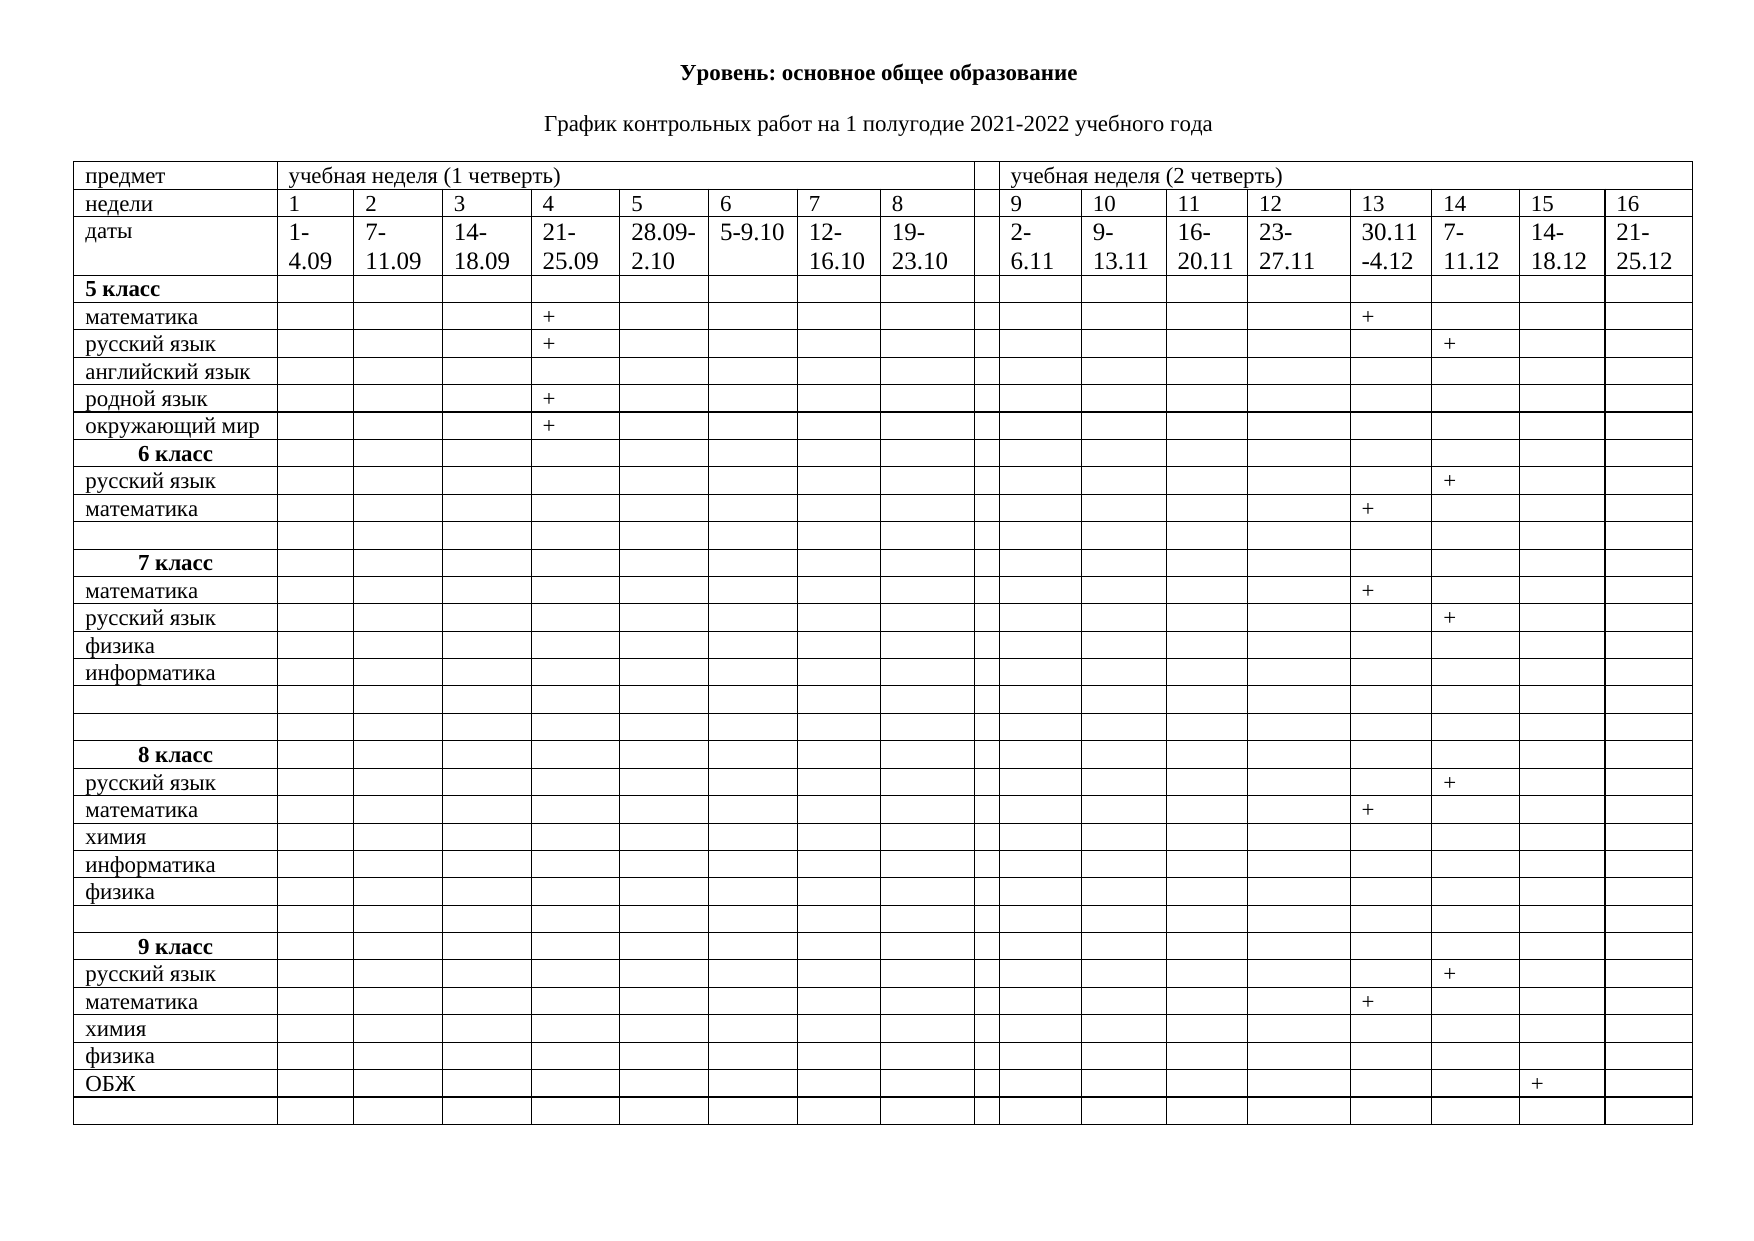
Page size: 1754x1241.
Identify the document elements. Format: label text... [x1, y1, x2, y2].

table_cell [709, 659, 797, 685]
table_cell [709, 495, 797, 521]
table_cell [1520, 1015, 1604, 1042]
table_cell [975, 659, 999, 685]
table_cell [881, 741, 974, 768]
table_cell [1432, 577, 1519, 603]
table_cell [1248, 604, 1350, 631]
table_cell [532, 659, 619, 685]
table_cell [1248, 330, 1350, 357]
table_cell [1000, 276, 1081, 302]
table_cell [443, 933, 531, 959]
table_cell [1432, 276, 1519, 302]
table_cell [709, 769, 797, 795]
table_cell [620, 960, 708, 987]
table_cell [709, 906, 797, 932]
table_cell [1000, 824, 1081, 850]
table_cell [354, 659, 442, 685]
table_cell [1082, 495, 1166, 521]
table_cell [620, 495, 708, 521]
table_cell [1606, 933, 1692, 959]
table_cell [1000, 522, 1081, 548]
table_cell [1248, 385, 1350, 411]
table_cell [532, 796, 619, 822]
table_cell [1248, 933, 1350, 959]
table_cell [1432, 659, 1519, 685]
table_cell [881, 1015, 974, 1042]
table_cell [1351, 276, 1431, 302]
table_cell [1351, 878, 1431, 904]
table_cell [620, 741, 708, 768]
table_cell 6 класс [74, 440, 277, 466]
table_cell [1606, 851, 1692, 877]
table_cell [881, 550, 974, 576]
table_cell [532, 1070, 619, 1096]
table_cell [1520, 330, 1604, 357]
table_cell [1520, 906, 1604, 932]
table_cell [1000, 769, 1081, 795]
table_cell 30.11-4.12 [1351, 217, 1431, 274]
table_cell окружающий мир [74, 413, 277, 439]
table_cell [278, 604, 353, 631]
table_header учебная неделя (2 четверть) [1000, 162, 1692, 188]
table_cell [1248, 878, 1350, 904]
table_cell [1167, 988, 1247, 1014]
table_cell [354, 1015, 442, 1042]
table_cell [1167, 577, 1247, 603]
table_cell [1082, 741, 1166, 768]
table_cell [1000, 686, 1081, 713]
table_cell [975, 686, 999, 713]
table_cell [1432, 385, 1519, 411]
table_cell [1248, 522, 1350, 548]
table_cell [709, 604, 797, 631]
table_cell [278, 632, 353, 658]
table_cell [278, 851, 353, 877]
table_cell [1082, 659, 1166, 685]
table_cell [798, 796, 880, 822]
table_cell [1520, 522, 1604, 548]
table_cell [620, 550, 708, 576]
table_cell [881, 878, 974, 904]
table_cell [1082, 906, 1166, 932]
table_cell [975, 495, 999, 521]
table_cell [278, 358, 353, 384]
table_cell [1520, 1043, 1604, 1069]
table_header предмет [74, 162, 277, 188]
table_cell русский язык [74, 769, 277, 795]
table_cell [1432, 988, 1519, 1014]
table_cell [74, 714, 277, 740]
table_cell [354, 960, 442, 987]
table_cell [1432, 878, 1519, 904]
table_cell [798, 769, 880, 795]
table_cell [1351, 769, 1431, 795]
table_cell 14-18.09 [443, 217, 531, 274]
table_cell [278, 522, 353, 548]
table_cell + [1351, 303, 1431, 329]
table_cell [798, 1015, 880, 1042]
table_cell [1520, 413, 1604, 439]
table_cell [1520, 824, 1604, 850]
table_cell [1606, 1070, 1692, 1096]
table_cell английский язык [74, 358, 277, 384]
table_cell [278, 906, 353, 932]
table_cell [1432, 550, 1519, 576]
table_cell [74, 1098, 277, 1124]
table_cell [1082, 467, 1166, 494]
table_cell [881, 659, 974, 685]
table_cell [1520, 1098, 1604, 1124]
table_cell + [1351, 988, 1431, 1014]
table_cell [709, 1070, 797, 1096]
table_cell [354, 1070, 442, 1096]
table_cell [1351, 659, 1431, 685]
table_cell [798, 522, 880, 548]
table_cell [1432, 358, 1519, 384]
table_cell 14-18.12 [1520, 217, 1604, 274]
table_cell [1520, 933, 1604, 959]
table_cell [1432, 1015, 1519, 1042]
table_cell + [1432, 330, 1519, 357]
table_cell + [1432, 604, 1519, 631]
table_cell [1248, 796, 1350, 822]
table_cell [1248, 906, 1350, 932]
table_cell [1351, 1015, 1431, 1042]
table_cell [532, 550, 619, 576]
table_cell 2-6.11 [1000, 217, 1081, 274]
table_cell [1167, 796, 1247, 822]
table_cell [1606, 495, 1692, 521]
table_cell [1000, 1098, 1081, 1124]
table_cell 16-20.11 [1167, 217, 1247, 274]
table_cell [1606, 1015, 1692, 1042]
table_cell [975, 190, 999, 216]
table_cell [975, 1098, 999, 1124]
table_cell [354, 467, 442, 494]
table_cell [443, 686, 531, 713]
table_cell [798, 385, 880, 411]
table_cell [532, 878, 619, 904]
table_cell [532, 440, 619, 466]
table_cell [354, 851, 442, 877]
table_cell [881, 1043, 974, 1069]
table_cell [1351, 714, 1431, 740]
table_cell [443, 467, 531, 494]
table_cell [620, 796, 708, 822]
table_cell [1520, 741, 1604, 768]
table_cell русский язык [74, 330, 277, 357]
table_cell [798, 851, 880, 877]
table_cell [709, 851, 797, 877]
table_cell [278, 1015, 353, 1042]
table_cell [354, 1098, 442, 1124]
table_cell [1000, 1070, 1081, 1096]
table_cell [881, 714, 974, 740]
table_cell 21-25.12 [1606, 217, 1692, 274]
table_cell [443, 796, 531, 822]
table_cell [354, 796, 442, 822]
table_cell [1520, 851, 1604, 877]
table_cell [975, 796, 999, 822]
table_cell [443, 495, 531, 521]
table_cell + [532, 385, 619, 411]
table_cell [532, 741, 619, 768]
table_cell 12-16.10 [798, 217, 880, 274]
table_cell [1167, 303, 1247, 329]
table_cell [1606, 960, 1692, 987]
table_cell [798, 632, 880, 658]
table_cell [975, 522, 999, 548]
table_cell [1432, 714, 1519, 740]
table_cell [1167, 851, 1247, 877]
table_cell [1606, 522, 1692, 548]
table_cell [1167, 1098, 1247, 1124]
table_cell [443, 550, 531, 576]
table_cell [1520, 878, 1604, 904]
table_cell [443, 769, 531, 795]
table_cell [1606, 741, 1692, 768]
table_cell [1000, 906, 1081, 932]
table_cell [975, 413, 999, 439]
table_cell [278, 577, 353, 603]
table_cell 9 класс [74, 933, 277, 959]
table_cell [278, 741, 353, 768]
table_cell [1082, 413, 1166, 439]
table_cell [443, 632, 531, 658]
table_cell даты [74, 217, 277, 274]
table_cell [1432, 796, 1519, 822]
table_cell [1167, 960, 1247, 987]
table_cell [881, 632, 974, 658]
table_cell [1606, 1043, 1692, 1069]
table_cell [1167, 495, 1247, 521]
table_cell математика [74, 577, 277, 603]
table_cell [1000, 714, 1081, 740]
table_cell [1248, 1015, 1350, 1042]
table_cell [278, 276, 353, 302]
table_cell [354, 632, 442, 658]
table_cell [709, 467, 797, 494]
table_cell [975, 741, 999, 768]
table_cell [278, 960, 353, 987]
table_cell [1167, 659, 1247, 685]
table_cell [1167, 276, 1247, 302]
table_cell [975, 906, 999, 932]
table_cell [1082, 276, 1166, 302]
table_cell [532, 522, 619, 548]
table_cell [798, 906, 880, 932]
table_cell [881, 1070, 974, 1096]
table_cell [354, 550, 442, 576]
table_cell [1000, 467, 1081, 494]
table_cell [1432, 495, 1519, 521]
table_cell [1520, 276, 1604, 302]
table_cell [1000, 495, 1081, 521]
table_cell [1082, 960, 1166, 987]
table_cell [1248, 686, 1350, 713]
table_cell [620, 440, 708, 466]
table_cell [798, 413, 880, 439]
table_cell математика [74, 796, 277, 822]
table_cell [1000, 878, 1081, 904]
table_cell [620, 714, 708, 740]
table_cell [1167, 330, 1247, 357]
table_header учебная неделя (1 четверть) [278, 162, 974, 188]
table_cell [532, 1043, 619, 1069]
table_cell [1432, 1043, 1519, 1069]
table_cell [1248, 824, 1350, 850]
table_cell 19-23.10 [881, 217, 974, 274]
table_cell [443, 851, 531, 877]
table_cell недели [74, 190, 277, 216]
table_cell [443, 358, 531, 384]
table_cell [709, 1043, 797, 1069]
table_cell [620, 878, 708, 904]
table_cell [975, 358, 999, 384]
table_cell [709, 330, 797, 357]
table_cell [532, 276, 619, 302]
table_cell [881, 276, 974, 302]
table_cell [1248, 769, 1350, 795]
table_cell [1520, 988, 1604, 1014]
table_cell 15 [1520, 190, 1604, 216]
table_cell 4 [532, 190, 619, 216]
table_cell [1248, 1043, 1350, 1069]
table_cell [1000, 385, 1081, 411]
table_cell [354, 495, 442, 521]
table_cell [1351, 330, 1431, 357]
table_cell [881, 522, 974, 548]
table_cell [1167, 467, 1247, 494]
table_cell математика [74, 303, 277, 329]
table_cell [1248, 550, 1350, 576]
table_cell [620, 659, 708, 685]
table_cell ОБЖ [74, 1070, 277, 1096]
table_cell [1082, 1043, 1166, 1069]
table_cell [1167, 1070, 1247, 1096]
table_cell 16 [1606, 190, 1692, 216]
table_cell [1248, 413, 1350, 439]
table_cell [975, 1015, 999, 1042]
table_cell 5 [620, 190, 708, 216]
table_cell [443, 330, 531, 357]
table_cell [709, 878, 797, 904]
table_cell [1432, 1070, 1519, 1096]
table_cell [278, 440, 353, 466]
table_cell физика [74, 632, 277, 658]
table_cell [1082, 577, 1166, 603]
table_cell [1351, 960, 1431, 987]
table_cell [443, 413, 531, 439]
table_cell + [1351, 495, 1431, 521]
table_cell [354, 686, 442, 713]
table_cell [1248, 1098, 1350, 1124]
table_cell [1000, 851, 1081, 877]
table_cell [1351, 632, 1431, 658]
table_cell [532, 851, 619, 877]
table_cell [1351, 604, 1431, 631]
table_cell [620, 1043, 708, 1069]
table_cell [443, 878, 531, 904]
table_cell [354, 933, 442, 959]
table_cell [532, 714, 619, 740]
table_cell [798, 988, 880, 1014]
table_cell [975, 303, 999, 329]
table_cell 5 класс [74, 276, 277, 302]
table_cell [1606, 550, 1692, 576]
table_cell [709, 440, 797, 466]
table_cell [532, 467, 619, 494]
table_cell [354, 769, 442, 795]
table_cell [620, 1015, 708, 1042]
table_cell [443, 522, 531, 548]
table_cell [443, 659, 531, 685]
table_cell [975, 632, 999, 658]
table_cell [1606, 358, 1692, 384]
table_cell 12 [1248, 190, 1350, 216]
table_cell [1520, 385, 1604, 411]
table_cell [1606, 796, 1692, 822]
table_cell [278, 495, 353, 521]
table_cell [1000, 358, 1081, 384]
table_cell [532, 632, 619, 658]
table_cell [1167, 413, 1247, 439]
table_cell [1248, 577, 1350, 603]
table_cell [1167, 878, 1247, 904]
table_cell [443, 741, 531, 768]
table_cell русский язык [74, 467, 277, 494]
table_cell [975, 1070, 999, 1096]
table_cell [881, 440, 974, 466]
table_cell [278, 659, 353, 685]
table_cell [1167, 522, 1247, 548]
table_cell [1520, 659, 1604, 685]
table_cell [532, 604, 619, 631]
table_cell [620, 276, 708, 302]
table_cell [798, 659, 880, 685]
table_cell [620, 824, 708, 850]
table_cell + [1432, 960, 1519, 987]
table_cell [443, 906, 531, 932]
table_cell [1248, 741, 1350, 768]
table_cell [975, 988, 999, 1014]
table_cell [709, 276, 797, 302]
table_cell [620, 1098, 708, 1124]
table_cell [1248, 467, 1350, 494]
table_cell [278, 878, 353, 904]
table_cell [1248, 440, 1350, 466]
table_cell [620, 330, 708, 357]
table_cell физика [74, 1043, 277, 1069]
table_cell [1000, 659, 1081, 685]
table_cell [709, 741, 797, 768]
table_cell [1606, 385, 1692, 411]
table_cell [278, 467, 353, 494]
table_cell [620, 413, 708, 439]
table_cell [354, 1043, 442, 1069]
table_cell [709, 960, 797, 987]
text Уровень: основное общее образование [74, 59, 1683, 85]
table_cell + [532, 303, 619, 329]
table_cell [532, 933, 619, 959]
table_cell [1606, 686, 1692, 713]
table_cell 8 [881, 190, 974, 216]
table_cell 7-11.09 [354, 217, 442, 274]
table_cell [354, 906, 442, 932]
table_cell [1082, 851, 1166, 877]
table_cell [1167, 824, 1247, 850]
table_cell [1167, 906, 1247, 932]
table_cell [443, 824, 531, 850]
table_cell [1606, 467, 1692, 494]
table_cell 13 [1351, 190, 1431, 216]
table_cell [278, 330, 353, 357]
table_cell [443, 960, 531, 987]
table_cell [443, 385, 531, 411]
table_cell [1000, 632, 1081, 658]
table_cell [620, 385, 708, 411]
table_cell [709, 632, 797, 658]
table_cell 1- 4.09 [278, 217, 353, 274]
table_cell [620, 906, 708, 932]
table_cell [1167, 604, 1247, 631]
table_cell [1520, 714, 1604, 740]
table_cell [1082, 933, 1166, 959]
table_cell [443, 1098, 531, 1124]
table_cell математика [74, 495, 277, 521]
table_cell [1248, 851, 1350, 877]
table_cell [354, 522, 442, 548]
table_cell [443, 714, 531, 740]
table_cell [1248, 303, 1350, 329]
table_cell [1606, 714, 1692, 740]
table_cell [1000, 604, 1081, 631]
table_cell [798, 467, 880, 494]
table_cell [532, 960, 619, 987]
table_cell [1000, 796, 1081, 822]
table_cell [1082, 632, 1166, 658]
table_cell [620, 522, 708, 548]
table_cell [532, 988, 619, 1014]
table_cell [709, 522, 797, 548]
table_cell [443, 988, 531, 1014]
table_cell [975, 440, 999, 466]
table_cell 7 класс [74, 550, 277, 576]
table_cell [1432, 522, 1519, 548]
table_cell [1606, 906, 1692, 932]
table_cell [1351, 413, 1431, 439]
table_cell [1351, 358, 1431, 384]
table_cell [354, 988, 442, 1014]
table_cell [1520, 604, 1604, 631]
table_cell [709, 303, 797, 329]
table_cell [1606, 1098, 1692, 1124]
table_cell [709, 1098, 797, 1124]
table_cell [709, 824, 797, 850]
table_cell [443, 1070, 531, 1096]
table_cell + [1351, 796, 1431, 822]
table_cell [881, 604, 974, 631]
table_cell [881, 851, 974, 877]
table_cell [1520, 796, 1604, 822]
table_cell [1000, 330, 1081, 357]
table_cell [1082, 1070, 1166, 1096]
table_cell [1520, 632, 1604, 658]
table_cell [881, 686, 974, 713]
table_cell [1167, 769, 1247, 795]
table_cell [975, 550, 999, 576]
table_cell [798, 960, 880, 987]
table_cell [709, 577, 797, 603]
table_cell [881, 330, 974, 357]
table_cell [620, 1070, 708, 1096]
table_cell + [1520, 1070, 1604, 1096]
table_cell [354, 303, 442, 329]
text График контрольных работ на 1 полугодие 2021-2022 учебного года [74, 110, 1683, 136]
table_cell химия [74, 1015, 277, 1042]
table_cell [1082, 769, 1166, 795]
table_cell [1082, 796, 1166, 822]
table_cell [975, 714, 999, 740]
table_cell [354, 440, 442, 466]
table_cell [1248, 988, 1350, 1014]
table_cell [1248, 495, 1350, 521]
table_cell [1520, 686, 1604, 713]
table_cell [1351, 906, 1431, 932]
table_cell [1000, 550, 1081, 576]
table_cell [1167, 385, 1247, 411]
table_cell 11 [1167, 190, 1247, 216]
table_cell [1606, 413, 1692, 439]
table_cell [1000, 988, 1081, 1014]
table_cell [975, 330, 999, 357]
table_cell [975, 878, 999, 904]
table_cell [1000, 303, 1081, 329]
table_cell [975, 577, 999, 603]
table_cell [354, 741, 442, 768]
table_cell [1606, 303, 1692, 329]
table_cell [354, 824, 442, 850]
table_cell [1248, 714, 1350, 740]
table_cell [1167, 440, 1247, 466]
table_cell [881, 960, 974, 987]
table_cell [354, 714, 442, 740]
table_cell [975, 960, 999, 987]
table_cell [354, 878, 442, 904]
table_cell [1432, 686, 1519, 713]
table_cell 9-13.11 [1082, 217, 1166, 274]
table_cell [798, 330, 880, 357]
table_cell [1082, 1098, 1166, 1124]
table_cell [532, 906, 619, 932]
table_cell 14 [1432, 190, 1519, 216]
table_cell родной язык [74, 385, 277, 411]
table_cell 28.09-2.10 [620, 217, 708, 274]
table_cell [1351, 1070, 1431, 1096]
table_cell [1167, 933, 1247, 959]
table_cell [881, 385, 974, 411]
table_cell [1082, 1015, 1166, 1042]
table_cell [1000, 960, 1081, 987]
table_cell [620, 988, 708, 1014]
table_cell [798, 495, 880, 521]
table_cell [798, 604, 880, 631]
table_cell [1167, 714, 1247, 740]
table_cell 8 класс [74, 741, 277, 768]
table_cell 3 [443, 190, 531, 216]
table_cell [1606, 330, 1692, 357]
table_cell [1000, 741, 1081, 768]
table_cell 6 [709, 190, 797, 216]
table_cell [1082, 714, 1166, 740]
table_cell [1606, 632, 1692, 658]
table_cell + [1351, 577, 1431, 603]
table_cell [1248, 358, 1350, 384]
table_cell [975, 1043, 999, 1069]
table_cell [798, 303, 880, 329]
table_cell [1351, 933, 1431, 959]
table_header [975, 162, 999, 188]
table_cell [881, 796, 974, 822]
table_cell [975, 824, 999, 850]
table_cell [532, 686, 619, 713]
table_cell [1351, 522, 1431, 548]
table_cell [443, 1015, 531, 1042]
table_cell [1606, 988, 1692, 1014]
table_cell [1520, 467, 1604, 494]
table_cell 2 [354, 190, 442, 216]
table_cell [1082, 878, 1166, 904]
table_cell [798, 550, 880, 576]
table_cell 5-9.10 [709, 217, 797, 274]
table_cell [1351, 440, 1431, 466]
table_cell [1082, 550, 1166, 576]
table_cell [975, 467, 999, 494]
table_cell [1351, 1043, 1431, 1069]
table_cell [1351, 741, 1431, 768]
table_cell [975, 851, 999, 877]
table_cell [532, 577, 619, 603]
table_cell [532, 1098, 619, 1124]
table_cell [1432, 1098, 1519, 1124]
table_cell [1520, 440, 1604, 466]
table_cell [1606, 659, 1692, 685]
table_cell [620, 303, 708, 329]
table_cell [1167, 741, 1247, 768]
table_cell [1520, 769, 1604, 795]
table_cell информатика [74, 659, 277, 685]
table_cell [278, 686, 353, 713]
table_cell [881, 769, 974, 795]
table_cell [278, 796, 353, 822]
table_cell русский язык [74, 604, 277, 631]
table_cell [354, 577, 442, 603]
table_cell [620, 933, 708, 959]
table_cell [443, 440, 531, 466]
table_cell [1167, 1043, 1247, 1069]
table_cell [278, 413, 353, 439]
table_cell [709, 1015, 797, 1042]
table_cell [1248, 960, 1350, 987]
table_cell [1432, 741, 1519, 768]
table_cell [709, 933, 797, 959]
table_cell [443, 1043, 531, 1069]
table_cell [278, 933, 353, 959]
table_cell [620, 358, 708, 384]
table_cell + [532, 413, 619, 439]
table_cell [1432, 303, 1519, 329]
table_cell + [1432, 467, 1519, 494]
table_cell [1000, 933, 1081, 959]
table_cell [798, 824, 880, 850]
table_cell [354, 276, 442, 302]
table_cell [709, 385, 797, 411]
table_cell [354, 330, 442, 357]
table_cell [1351, 550, 1431, 576]
table_cell [975, 276, 999, 302]
table_cell [1520, 495, 1604, 521]
table_cell [798, 1043, 880, 1069]
table_cell [354, 413, 442, 439]
table_cell [1248, 1070, 1350, 1096]
table_cell [709, 358, 797, 384]
table_cell [798, 440, 880, 466]
table_cell [709, 413, 797, 439]
table_cell [1606, 440, 1692, 466]
table_cell [1248, 632, 1350, 658]
table_cell [278, 385, 353, 411]
table_cell [1606, 878, 1692, 904]
table_cell [798, 577, 880, 603]
table_cell русский язык [74, 960, 277, 987]
table_cell [975, 385, 999, 411]
table_cell [1000, 577, 1081, 603]
table_cell [1000, 1043, 1081, 1069]
table_cell [881, 495, 974, 521]
table_cell [881, 906, 974, 932]
table_cell [354, 358, 442, 384]
table_cell [1351, 686, 1431, 713]
table_cell 21-25.09 [532, 217, 619, 274]
table_cell [1000, 1015, 1081, 1042]
table_cell [798, 358, 880, 384]
table_cell [709, 550, 797, 576]
table_cell [881, 467, 974, 494]
table_cell [74, 522, 277, 548]
table_cell [443, 577, 531, 603]
table_cell [1082, 824, 1166, 850]
table_cell [975, 217, 999, 274]
table_cell [1167, 1015, 1247, 1042]
table_cell [881, 933, 974, 959]
table_cell [881, 1098, 974, 1124]
table_cell [1606, 276, 1692, 302]
table_cell [1432, 851, 1519, 877]
table_cell [1432, 632, 1519, 658]
table_cell [709, 686, 797, 713]
table_cell химия [74, 824, 277, 850]
table_cell [278, 1070, 353, 1096]
table_cell 23-27.11 [1248, 217, 1350, 274]
table_cell [798, 1098, 880, 1124]
table_cell [354, 604, 442, 631]
table_cell [975, 769, 999, 795]
table_cell [278, 988, 353, 1014]
table_cell [798, 1070, 880, 1096]
table_cell [620, 577, 708, 603]
table_cell [975, 933, 999, 959]
table_cell [278, 550, 353, 576]
table_cell [798, 741, 880, 768]
table_cell [1351, 1098, 1431, 1124]
table_cell [881, 577, 974, 603]
table_cell [1432, 413, 1519, 439]
table_cell [1082, 440, 1166, 466]
table_cell 7 [798, 190, 880, 216]
table_cell [709, 714, 797, 740]
table_cell [1082, 604, 1166, 631]
table_cell [709, 988, 797, 1014]
table_cell [798, 714, 880, 740]
table_cell [278, 824, 353, 850]
table_cell [881, 413, 974, 439]
table_cell [278, 1098, 353, 1124]
table_cell [532, 769, 619, 795]
table_cell [532, 358, 619, 384]
table_cell [1248, 276, 1350, 302]
table_cell [1520, 303, 1604, 329]
table_cell [532, 824, 619, 850]
table_cell [1606, 604, 1692, 631]
table_cell [881, 988, 974, 1014]
table_cell [1082, 303, 1166, 329]
table_cell физика [74, 878, 277, 904]
table_cell [620, 769, 708, 795]
table_cell [620, 851, 708, 877]
table_cell [1520, 960, 1604, 987]
table_cell [1082, 385, 1166, 411]
table_cell [798, 933, 880, 959]
table_cell [1520, 550, 1604, 576]
table_cell [1351, 385, 1431, 411]
table_cell 10 [1082, 190, 1166, 216]
table_cell + [532, 330, 619, 357]
table_cell [881, 303, 974, 329]
table_cell [709, 796, 797, 822]
table_cell + [1432, 769, 1519, 795]
table_cell [1082, 330, 1166, 357]
table_cell [1351, 851, 1431, 877]
table_cell [443, 604, 531, 631]
table_cell [1520, 577, 1604, 603]
table_cell [620, 632, 708, 658]
table_cell [1432, 906, 1519, 932]
table_cell [1167, 686, 1247, 713]
table_cell [881, 358, 974, 384]
table_cell [798, 686, 880, 713]
table_cell [1606, 769, 1692, 795]
table_cell [1606, 577, 1692, 603]
table_cell [1167, 550, 1247, 576]
table_cell [881, 824, 974, 850]
table_cell [278, 769, 353, 795]
table_cell [1351, 824, 1431, 850]
table_cell 9 [1000, 190, 1081, 216]
table_cell [278, 714, 353, 740]
table_cell информатика [74, 851, 277, 877]
table_cell [1082, 988, 1166, 1014]
table_cell [74, 906, 277, 932]
table_cell [1520, 358, 1604, 384]
table_cell [1248, 659, 1350, 685]
table_cell [975, 604, 999, 631]
table_cell [278, 303, 353, 329]
table_cell [798, 276, 880, 302]
table_cell [1167, 632, 1247, 658]
table_cell [1432, 824, 1519, 850]
table_cell [620, 686, 708, 713]
table_cell [1432, 440, 1519, 466]
table_cell [1432, 933, 1519, 959]
table_cell [1606, 824, 1692, 850]
table_cell математика [74, 988, 277, 1014]
table_cell [1167, 358, 1247, 384]
table_cell [74, 686, 277, 713]
table_cell [620, 604, 708, 631]
table_cell [443, 303, 531, 329]
table_cell [1082, 358, 1166, 384]
table_cell 1 [278, 190, 353, 216]
table_cell [798, 878, 880, 904]
table_cell 7-11.12 [1432, 217, 1519, 274]
table_cell [1000, 413, 1081, 439]
table_cell [278, 1043, 353, 1069]
table_cell [354, 385, 442, 411]
table_cell [1000, 440, 1081, 466]
table_cell [1082, 686, 1166, 713]
table_cell [443, 276, 531, 302]
table_cell [1082, 522, 1166, 548]
table_cell [532, 1015, 619, 1042]
table_cell [620, 467, 708, 494]
table_cell [532, 495, 619, 521]
table_cell [1351, 467, 1431, 494]
